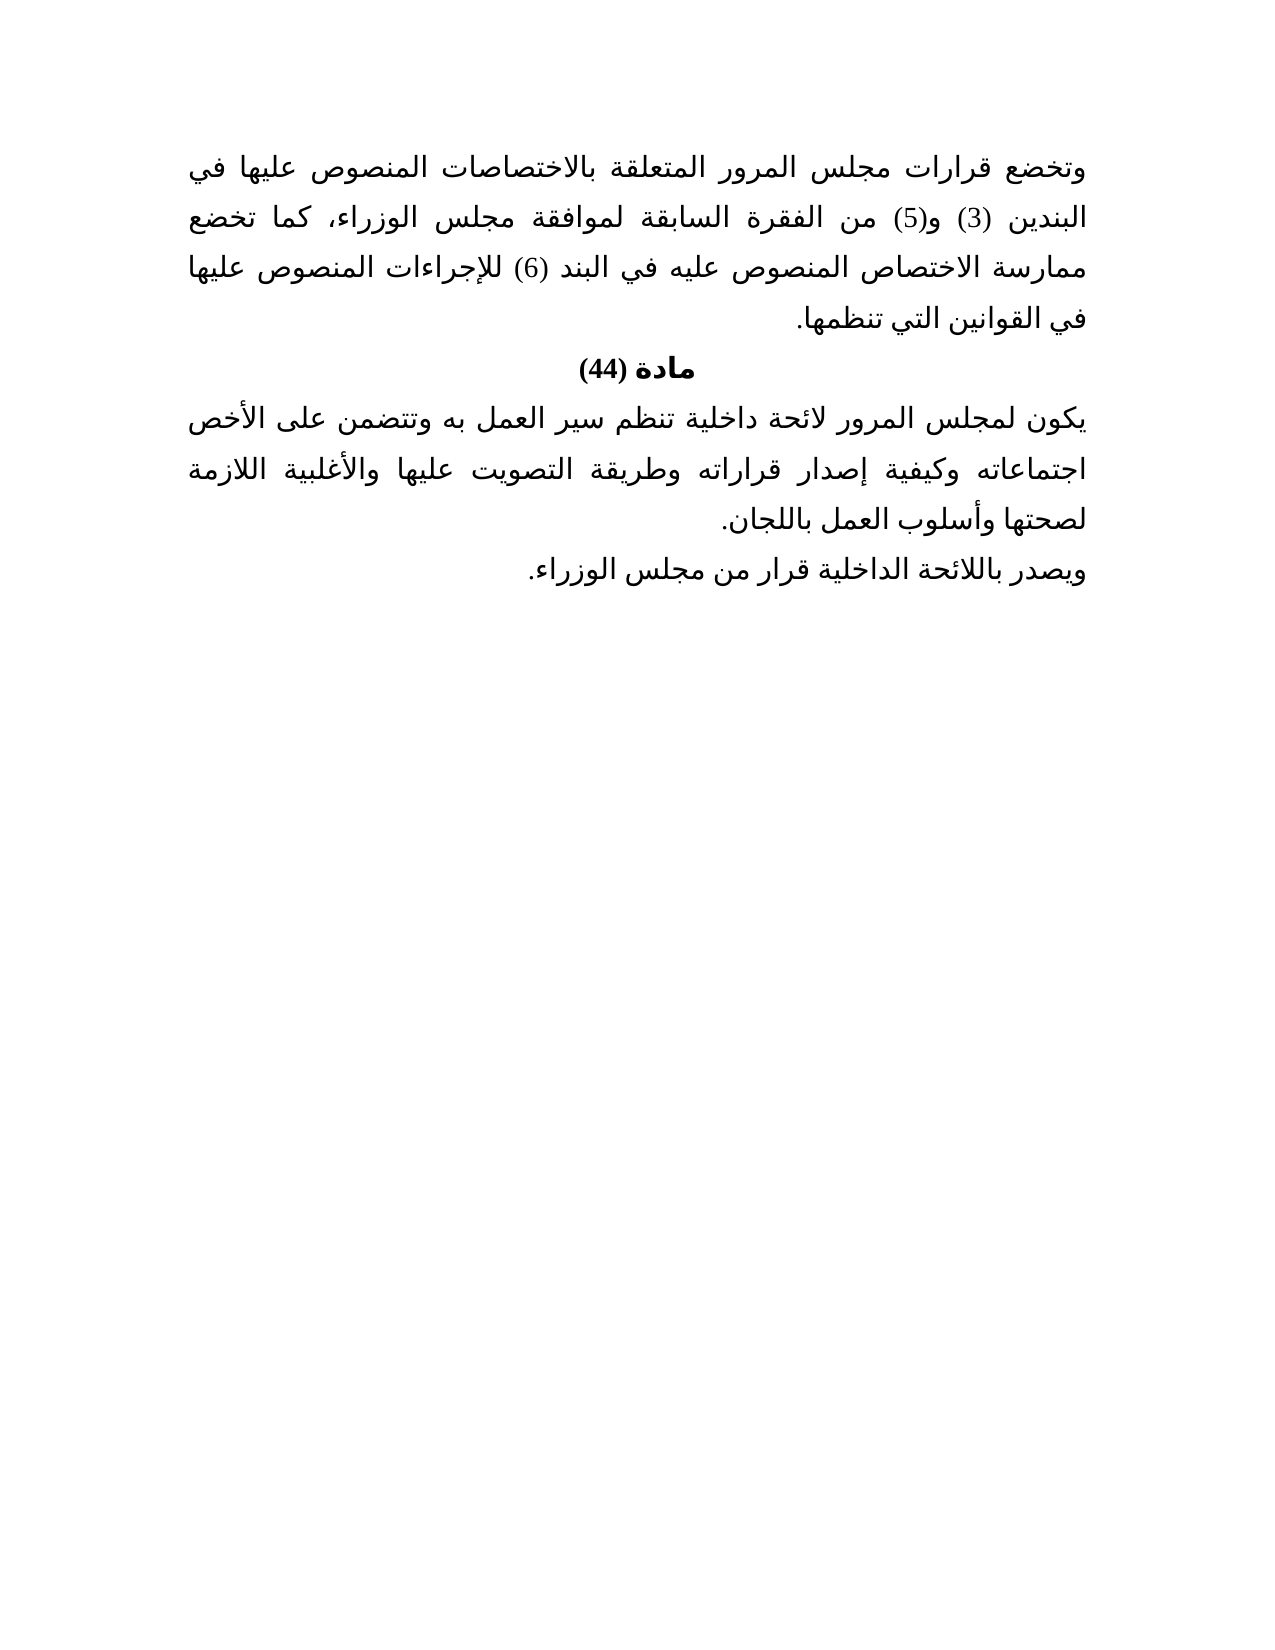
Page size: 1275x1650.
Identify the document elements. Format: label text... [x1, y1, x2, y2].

text وتخضع قرارات مجلس المرور المتعلقة بالاختصاصات المنصوص عليها في البندين (3) و(5) من الفقرة السابقة لموافقة مجلس الوزراء، كما تخضع ممارسة الاختصاص المنصوص عليه في البند (6) للإجراءات المنصوص عليها في القوانين التي تنظمها. [187, 150, 1087, 334]
text ويصدر باللائحة الداخلية قرار من مجلس الوزراء. [187, 552, 1087, 586]
text يكون لمجلس المرور لائحة داخلية تنظم سير العمل به وتتضمن على الأخص اجتماعاته وكيفية إصدار قراراته وطريقة التصويت عليها والأغلبية اللازمة لصحتها وأسلوب العمل باللجان. [187, 402, 1087, 536]
text مادة (44) [187, 351, 1087, 385]
